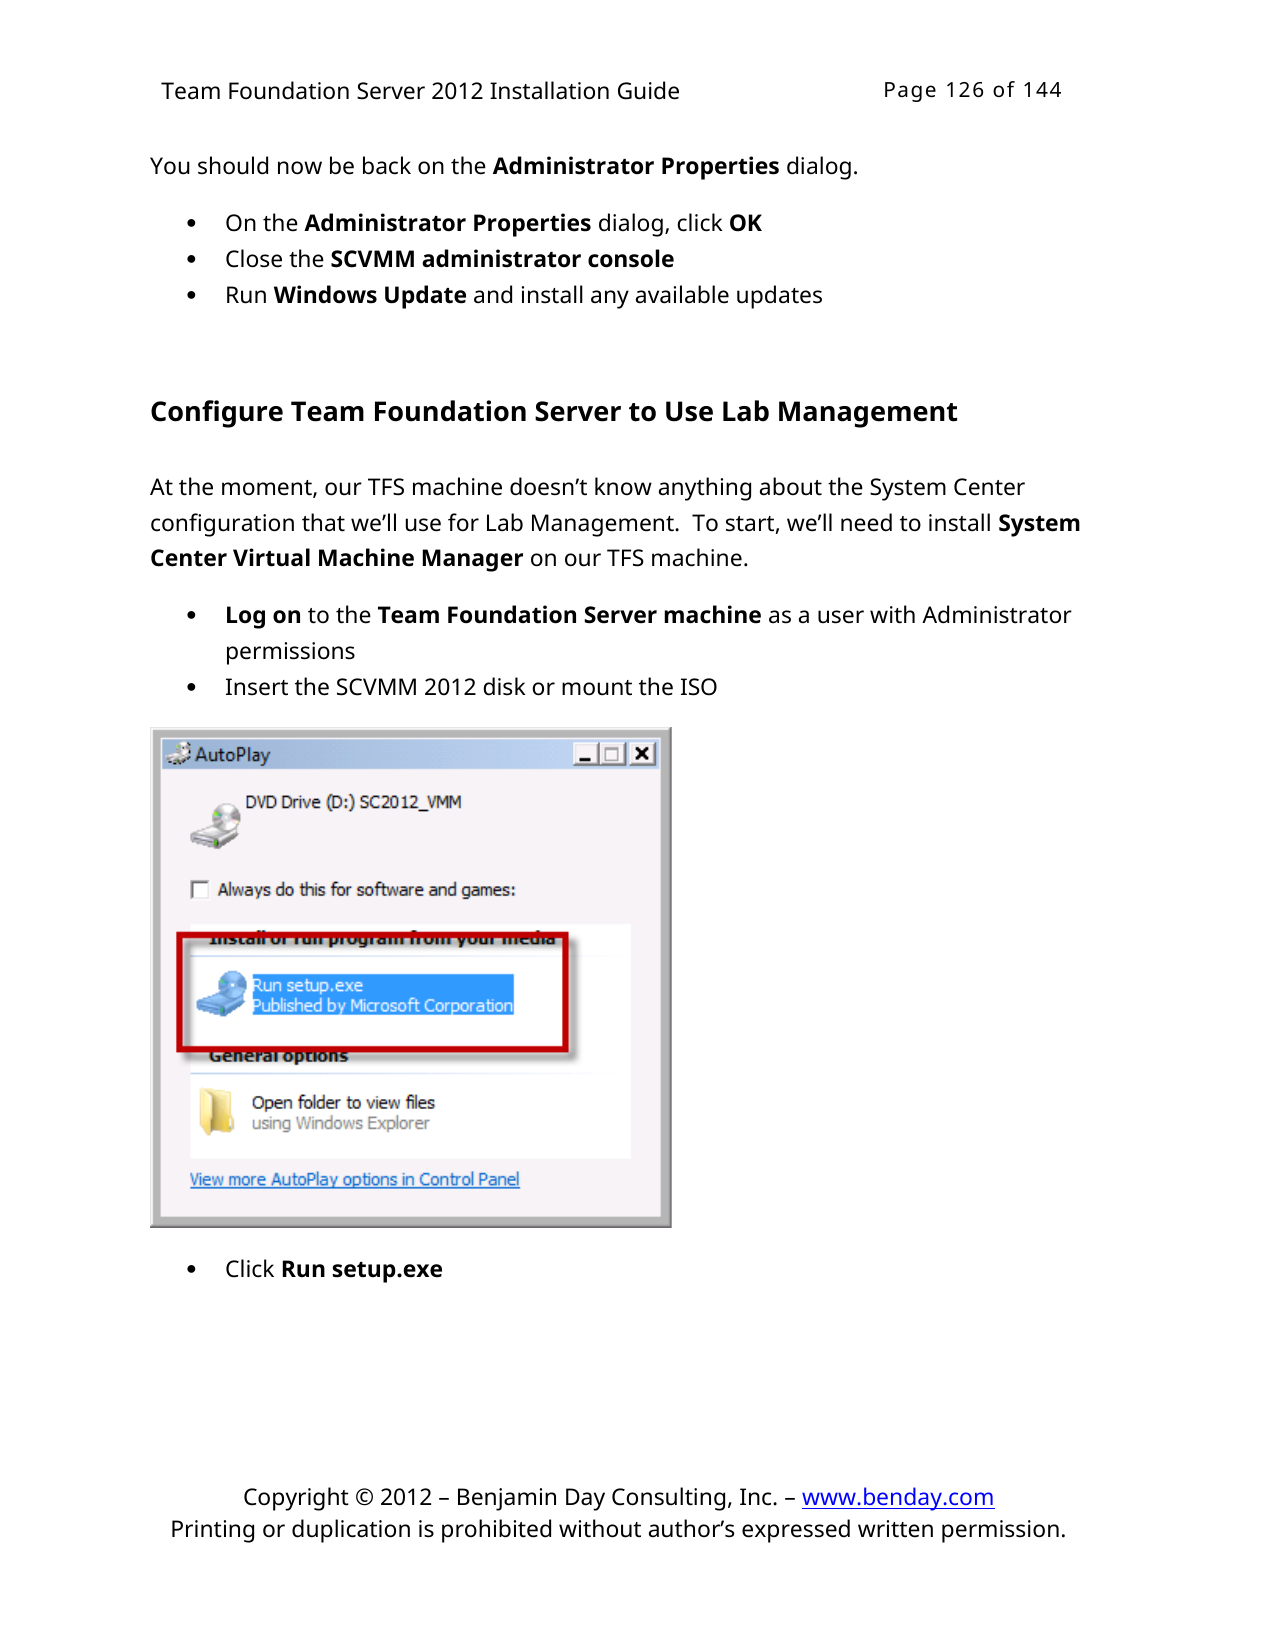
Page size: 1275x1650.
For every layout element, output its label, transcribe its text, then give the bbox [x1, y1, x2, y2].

subtitle Configure Team Foundation Server to Use Lab Management [150, 392, 1125, 429]
list Run Windows Update and install any available updates [187, 279, 1125, 310]
list Log on to the Team Foundation Server machine as a user with Administrator permissions [187, 599, 1125, 666]
text At the moment, our TFS machine doesn’t know anything about the System Center configuration that we’ll use for Lab Management. To start, we’ll need to install System Center Virtual Machine Manager on our TFS machine. [150, 434, 1125, 574]
list Click Run setup.exe [187, 1253, 1125, 1284]
list Insert the SCVMM 2012 disk or mount the ISO [187, 671, 1125, 702]
list Close the SCVMM administrator console [187, 243, 1125, 274]
list On the Administrator Properties dialog, click OK [187, 207, 1125, 238]
text You should now be back on the Administrator Properties dialog. [150, 150, 1125, 181]
picture [150, 727, 672, 1228]
